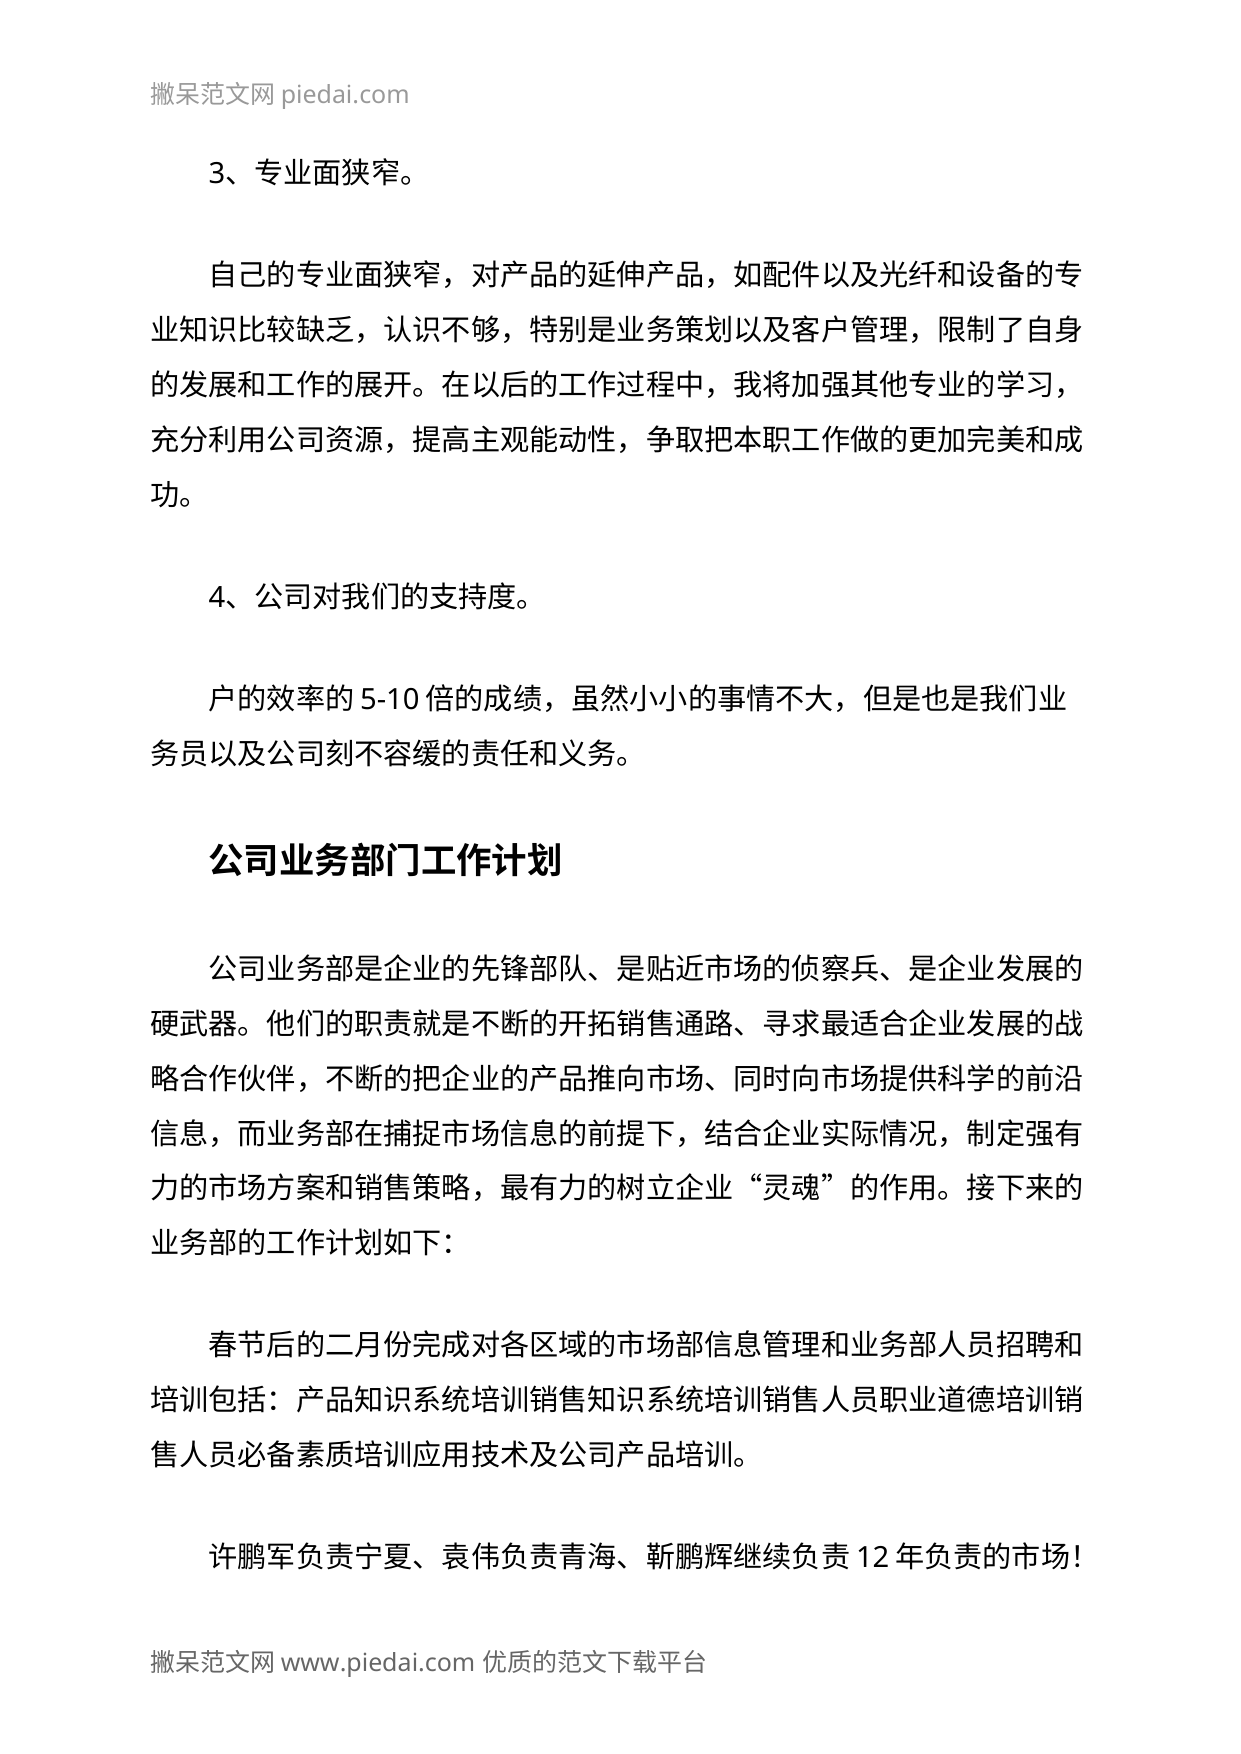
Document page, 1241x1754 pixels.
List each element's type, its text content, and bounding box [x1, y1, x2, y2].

text 公司业务部是企业的先锋部队、是贴近市场的侦察兵、是企业发展的硬武器。他们的职责就是不断的开拓销售通路、寻求最适合企业发展的战略合作伙伴，不断的把企业的产品推向市场、同时向市场提供科学的前沿信息，而业务部在捕捉市场信息的前提下，结合企业实际情况，制定强有力的市场方案和销售策略，最有力的树立企业“灵魂”的作用。接下来的业务部的工作计划如下： [150, 946, 1090, 1262]
text 公司业务部门工作计划 [150, 832, 1090, 883]
text 4、公司对我们的支持度。 [150, 573, 1090, 616]
text 春节后的二月份完成对各区域的市场部信息管理和业务部人员招聘和培训包括：产品知识系统培训销售知识系统培训销售人员职业道德培训销售人员必备素质培训应用技术及公司产品培训。 [150, 1322, 1090, 1474]
text 3、专业面狭窄。 [150, 150, 1090, 192]
text 自己的专业面狭窄，对产品的延伸产品，如配件以及光纤和设备的专业知识比较缺乏，认识不够，特别是业务策划以及客户管理，限制了自身的发展和工作的展开。在以后的工作过程中，我将加强其他专业的学习，充分利用公司资源，提高主观能动性，争取把本职工作做的更加完美和成功。 [150, 252, 1090, 514]
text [150, 1533, 1090, 1576]
text 户的效率的5-10倍的成绩，虽然小小的事情不大，但是也是我们业务员以及公司刻不容缓的责任和义务。 [150, 675, 1090, 773]
